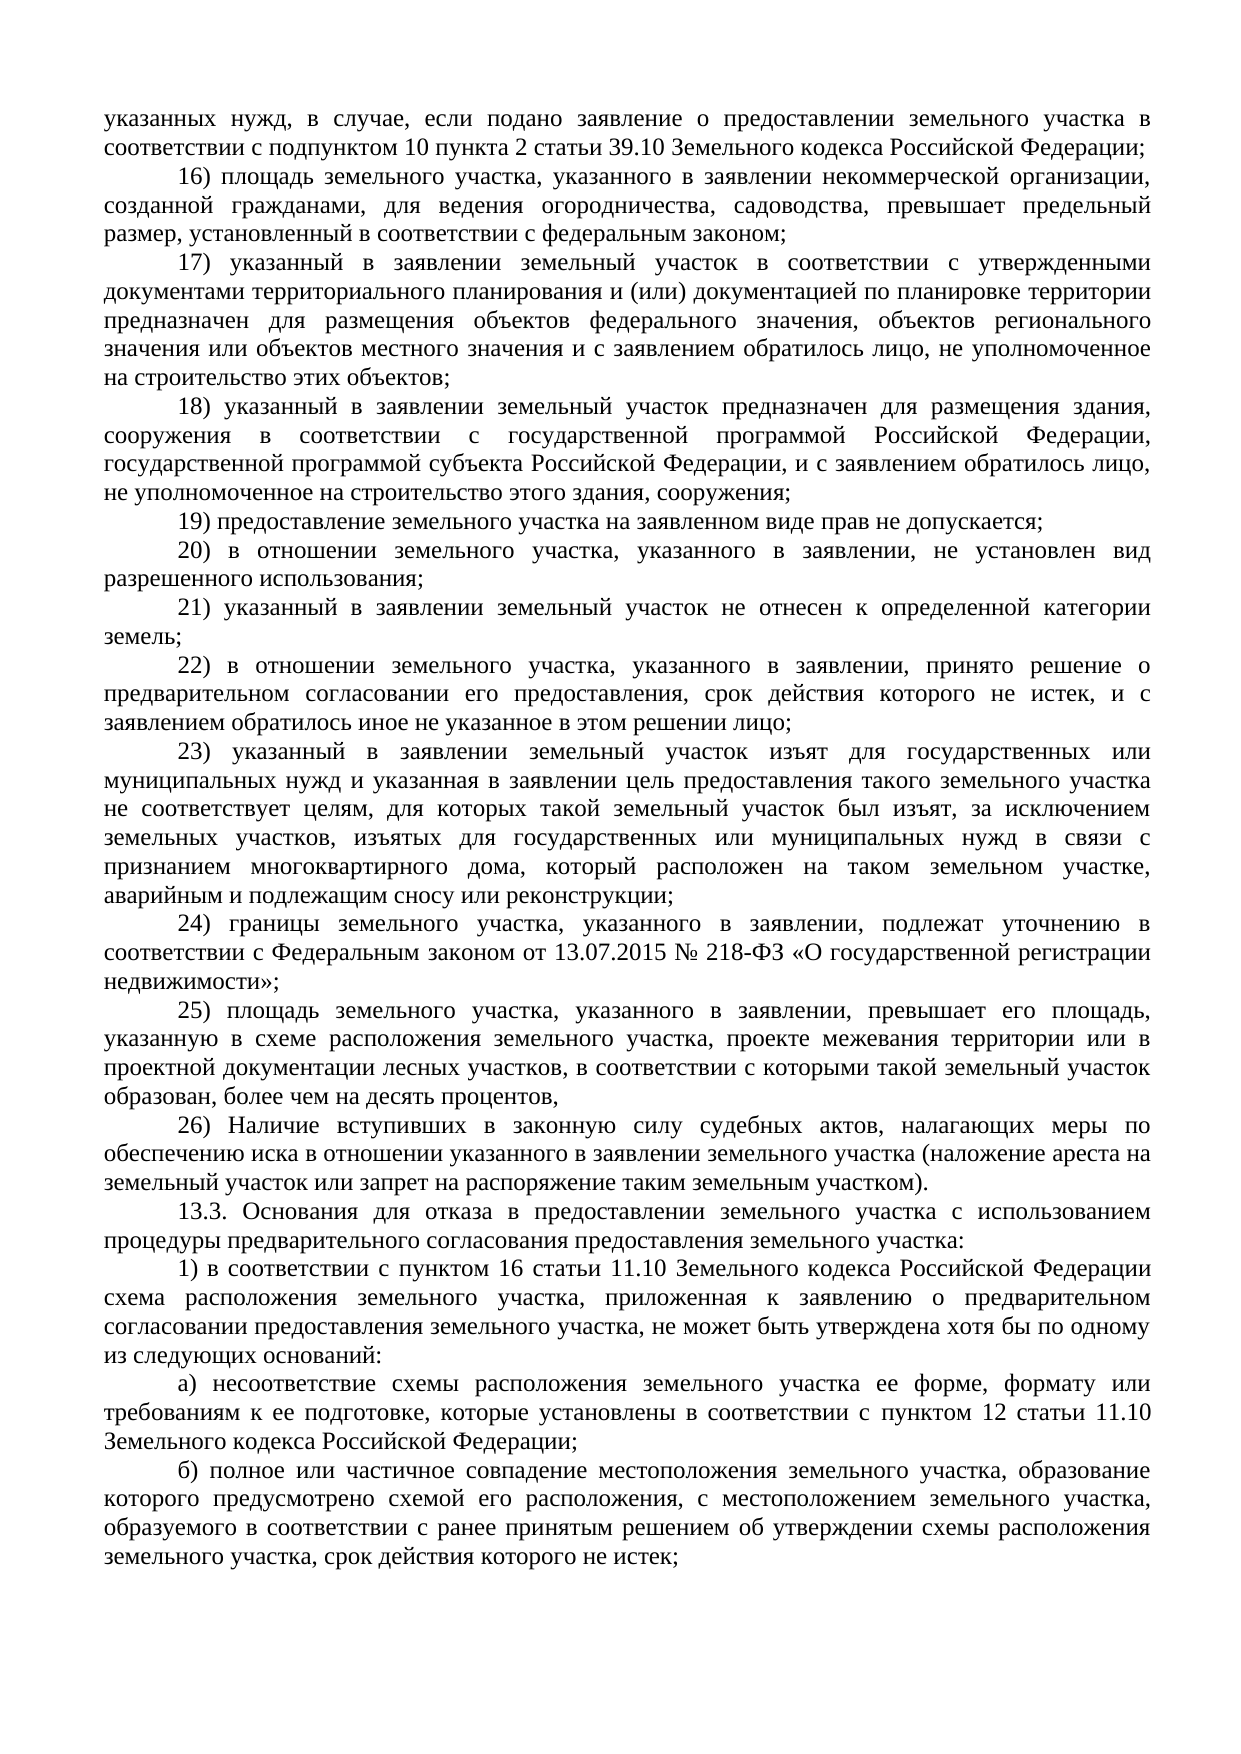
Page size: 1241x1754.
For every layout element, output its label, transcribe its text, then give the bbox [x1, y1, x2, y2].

text 1) в соответствии с пунктом 16 статьи 11.10 Земельного кодекса Российской Федерации схема расположения земельного участка, приложенная к заявлению о предварительном согласовании предоставления земельного участка, не может быть утверждена хотя бы по одному из следующих оснований: [103, 1253, 1152, 1368]
text 22) в отношении земельного участка, указанного в заявлении, принято решение о предварительном согласовании его предоставления, срок действия которого не истек, и с заявлением обратилось иное не указанное в этом решении лицо; [103, 650, 1152, 736]
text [103, 103, 1152, 161]
text 16) площадь земельного участка, указанного в заявлении некоммерческой организации, созданной гражданами, для ведения огородничества, садоводства, превышает предельный размер, установленный в соответствии с федеральным законом; [103, 161, 1152, 247]
text 23) указанный в заявлении земельный участок изъят для государственных или муниципальных нужд и указанная в заявлении цель предоставления такого земельного участка не соответствует целям, для которых такой земельный участок был изъят, за исключением земельных участков, изъятых для государственных или муниципальных нужд в связи с признанием многоквартирного дома, который расположен на таком земельном участке, аварийным и подлежащим сносу или реконструкции; [103, 736, 1152, 908]
text 20) в отношении земельного участка, указанного в заявлении, не установлен вид разрешенного использования; [103, 535, 1152, 592]
text 17) указанный в заявлении земельный участок в соответствии с утвержденными документами территориального планирования и (или) документацией по планировке территории предназначен для размещения объектов федерального значения, объектов регионального значения или объектов местного значения и с заявлением обратилось лицо, не уполномоченное на строительство этих объектов; [103, 247, 1152, 391]
text 21) указанный в заявлении земельный участок не отнесен к определенной категории земель; [103, 592, 1152, 650]
text а) несоответствие схемы расположения земельного участка ее форме, формату или требованиям к ее подготовке, которые установлены в соответствии с пунктом 12 статьи 11.10 Земельного кодекса Российской Федерации; [103, 1368, 1152, 1455]
text 24) границы земельного участка, указанного в заявлении, подлежат уточнению в соответствии с Федеральным законом от 13.07.2015 № 218-ФЗ «О государственной регистрации недвижимости»; [103, 908, 1152, 995]
text 13.3. Основания для отказа в предоставлении земельного участка с использованием процедуры предварительного согласования предоставления земельного участка: [103, 1196, 1152, 1253]
text 26) Наличие вступивших в законную силу судебных актов, налагающих меры по обеспечению иска в отношении указанного в заявлении земельного участка (наложение ареста на земельный участок или запрет на распоряжение таким земельным участком). [103, 1110, 1152, 1196]
text 18) указанный в заявлении земельный участок предназначен для размещения здания, сооружения в соответствии с государственной программой Российской Федерации, государственной программой субъекта Российской Федерации, и с заявлением обратилось лицо, не уполномоченное на строительство этого здания, сооружения; [103, 391, 1152, 506]
text 19) предоставление земельного участка на заявленном виде прав не допускается; [103, 506, 1152, 535]
text б) полное или частичное совпадение местоположения земельного участка, образование которого предусмотрено схемой его расположения, с местоположением земельного участка, образуемого в соответствии с ранее принятым решением об утверждении схемы расположения земельного участка, срок действия которого не истек; [103, 1455, 1152, 1570]
text 25) площадь земельного участка, указанного в заявлении, превышает его площадь, указанную в схеме расположения земельного участка, проекте межевания территории или в проектной документации лесных участков, в соответствии с которыми такой земельный участок образован, более чем на десять процентов, [103, 995, 1152, 1110]
